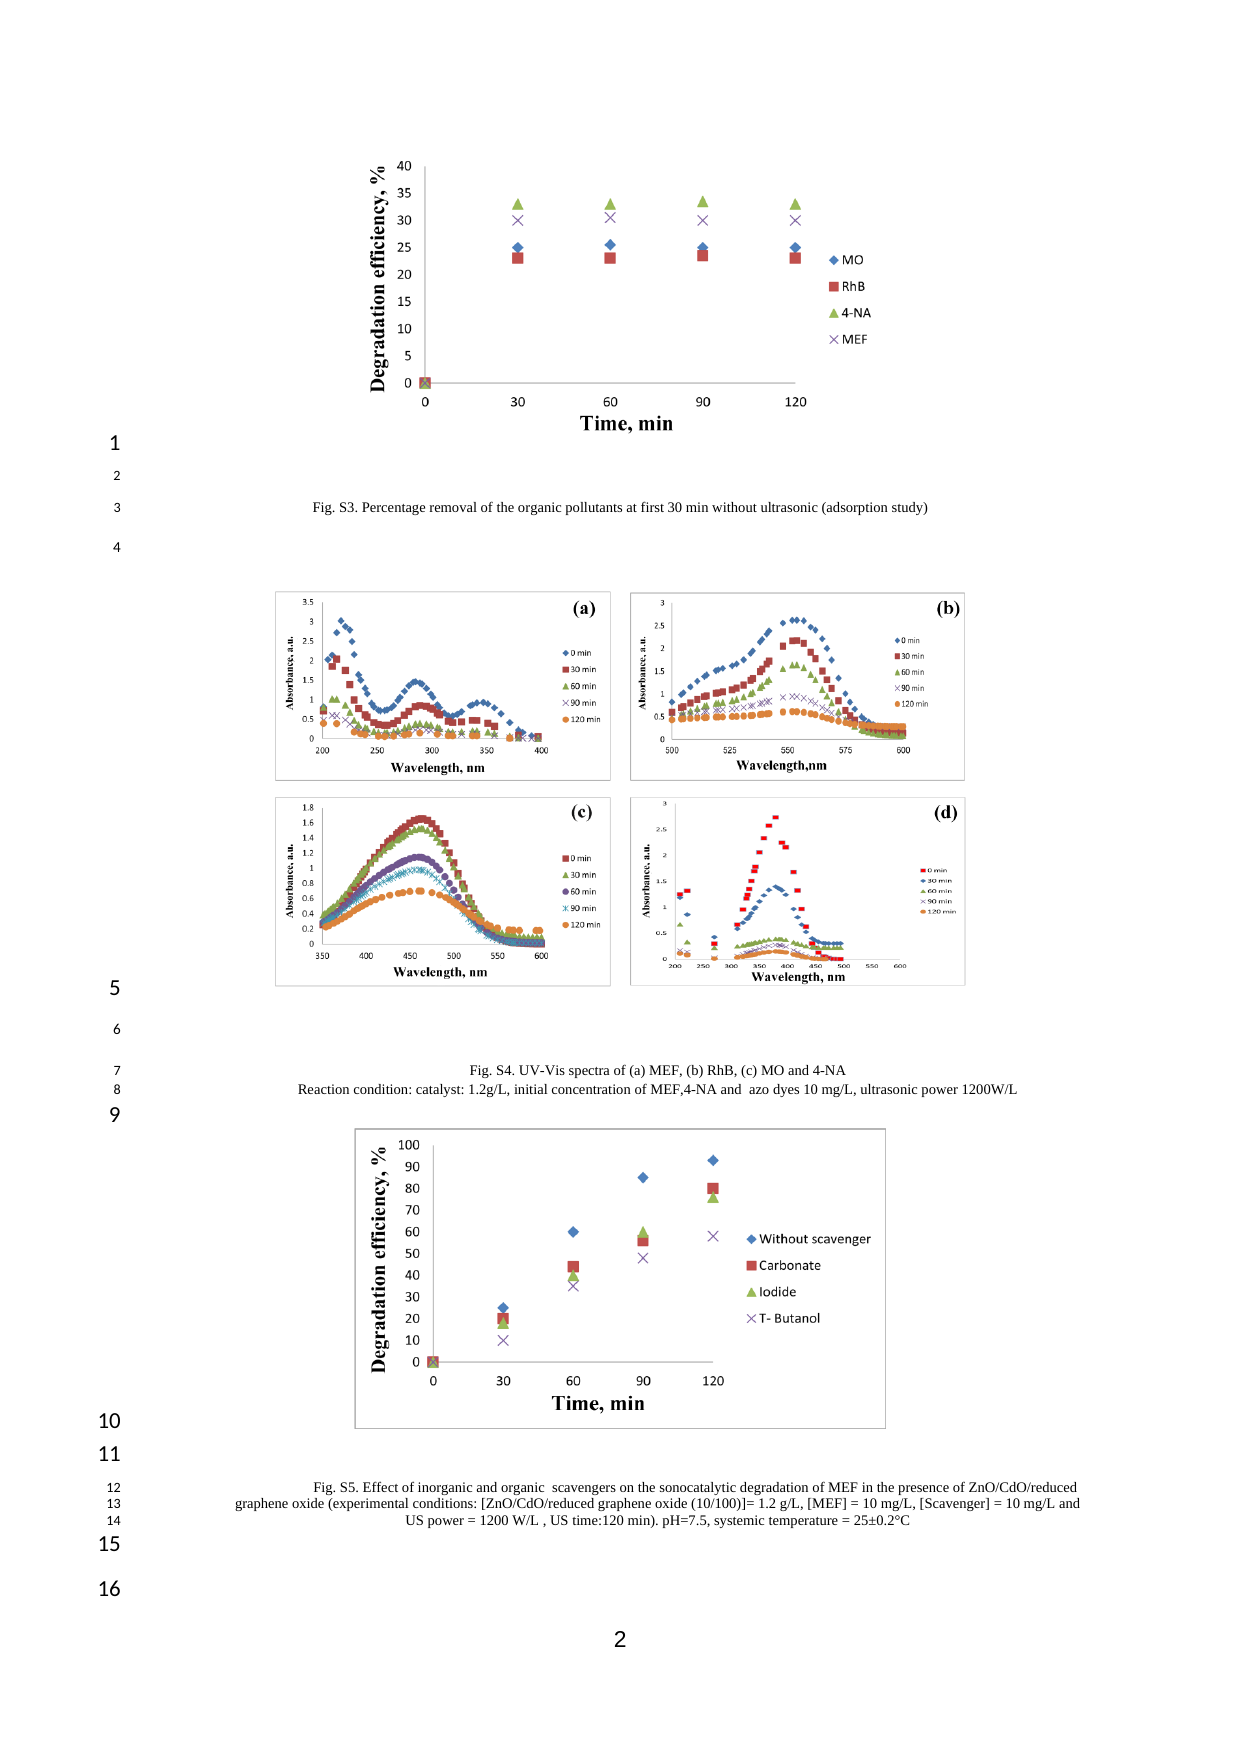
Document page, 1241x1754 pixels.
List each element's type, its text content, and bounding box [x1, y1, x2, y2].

text Fig. S5. Effect of inorganic and organic scavengers on the sonocatalytic degradation of MEF in the presence of ZnO/CdO/reduced graphene oxide (experimental conditions: [ZnO/CdO/reduced graphene oxide (10/100)]= 1.2 g/L, [MEF] = 10 mg/L, [Scavenger] = 10 mg/L and US power = 1200 W/L , US time:120 min). pH=7.5, systemic temperature = 25±0.2°C [225, 1478, 1090, 1529]
text Fig. S4. UV-Vis spectra of (a) MEF, (b) RhB, (c) MO and 4-NA [150, 1062, 1090, 1078]
picture [354, 150, 886, 450]
text Fig. S3. Percentage removal of the organic pollutants at first 30 min without ultrasonic (adsorption study) [150, 498, 1090, 515]
picture [265, 579, 975, 996]
picture [354, 1128, 886, 1429]
text Reaction condition: catalyst: 1.2g/L, initial concentration of MEF,4-NA and azo dyes 10 mg/L, ultrasonic power 1200W/L [225, 1081, 1090, 1098]
